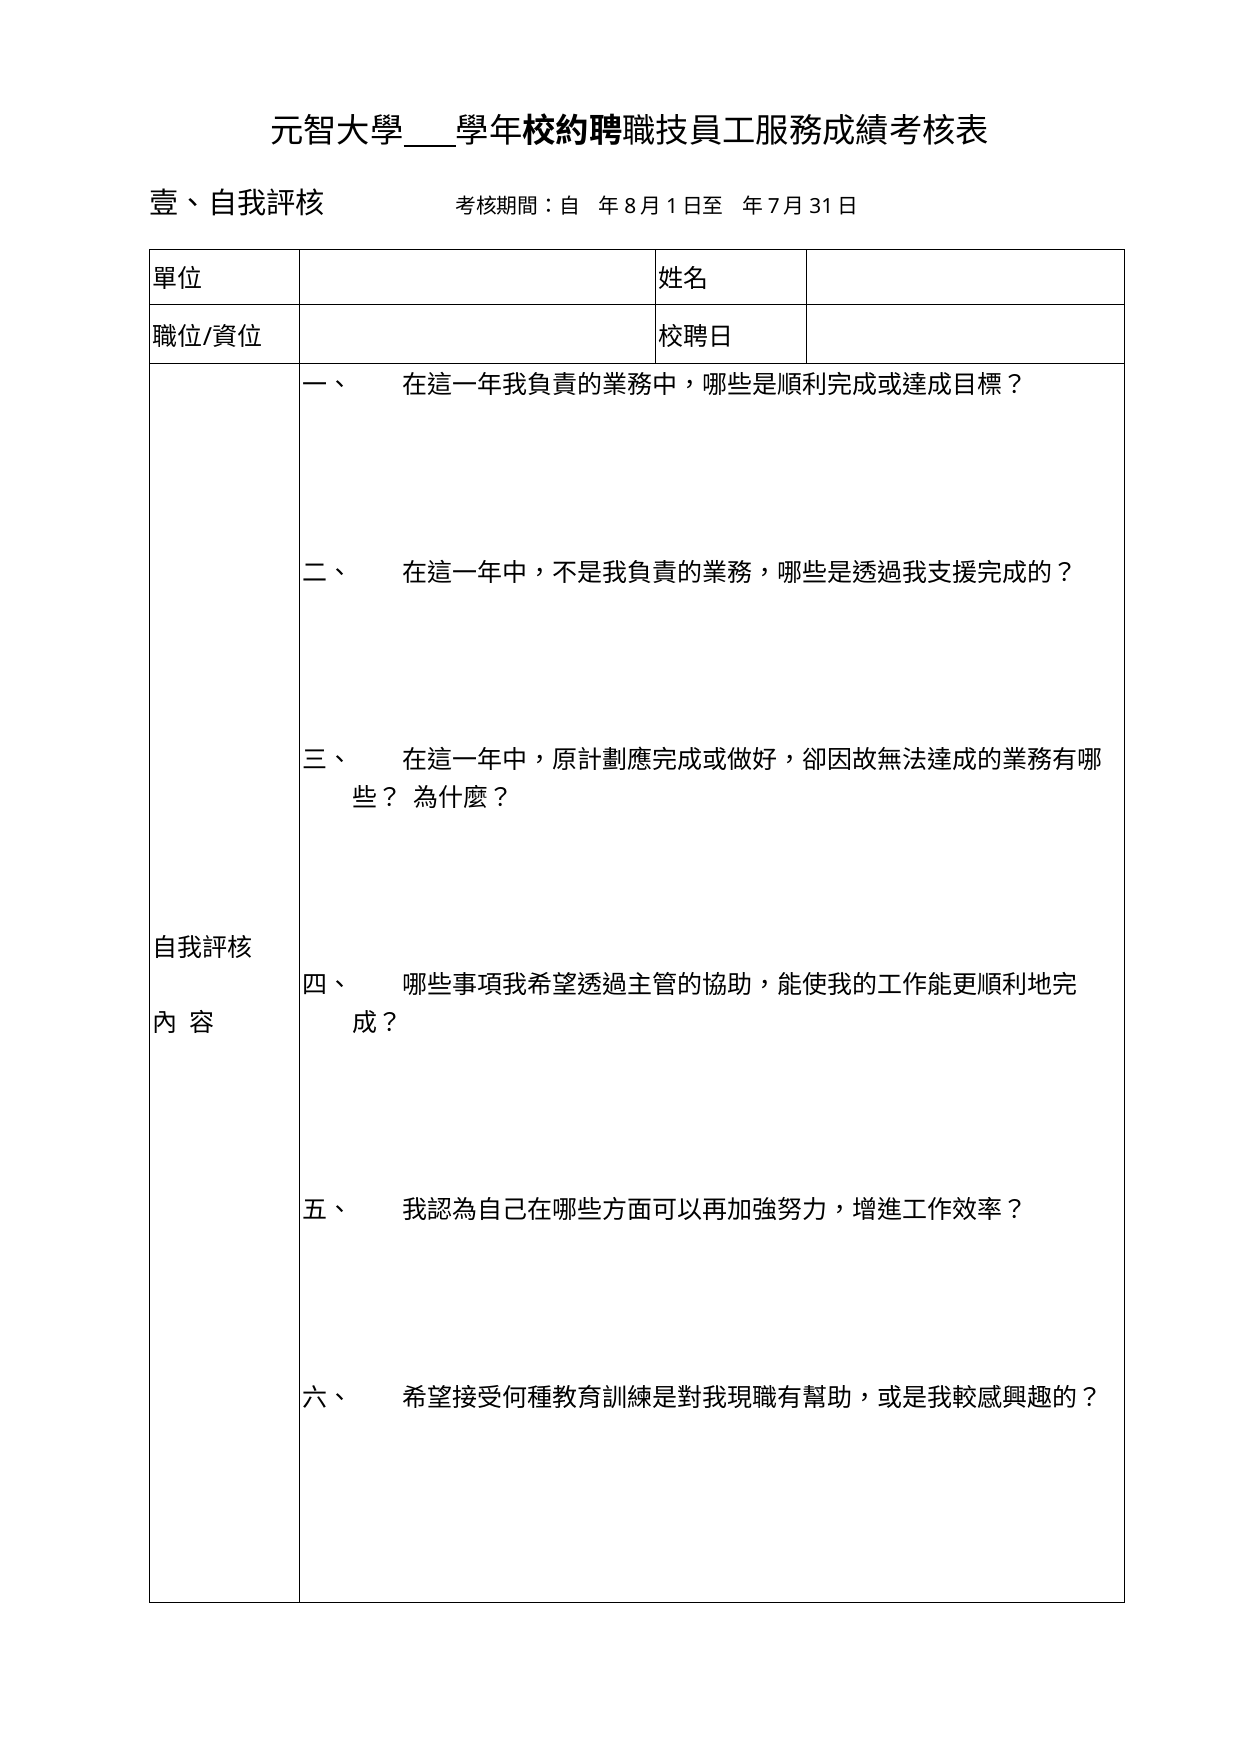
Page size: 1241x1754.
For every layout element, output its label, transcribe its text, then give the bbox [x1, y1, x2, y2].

text 壹、自我評核 考核期間：自 年 8月 1日至 年 7月 31日 [149, 163, 1109, 238]
table_cell 職位/資位 [150, 305, 299, 363]
table_header [300, 250, 655, 304]
text 元智大學 學年校約聘職技員工服務成績考核表 [206, 103, 1053, 152]
table_cell [807, 305, 1124, 363]
table_cell [300, 305, 655, 363]
table_cell 自我評核 內 容 [150, 364, 299, 1602]
table_header [807, 250, 1124, 304]
table_cell 校聘日 [656, 305, 806, 363]
table_header 單位 [150, 250, 299, 304]
table_cell 在這一年我負責的業務中，哪些是順利完成或達成目標？ 在這一年中，不是我負責的業務，哪些是透過我支援完成的？ 在這一年中，原計劃應完成或做好，卻因故無法達成的業務有哪些？ 為什麼？ 哪些事項我希望透過主管的協助，能使我的工作能更順利地完成？ 我認為自己在哪些方面可以再加強努力，增進工作效率？ 希望接受何種教育訓練是對我現職有幫助，或是我較感興趣的？ [300, 364, 1124, 1602]
table_header 姓名 [656, 250, 806, 304]
